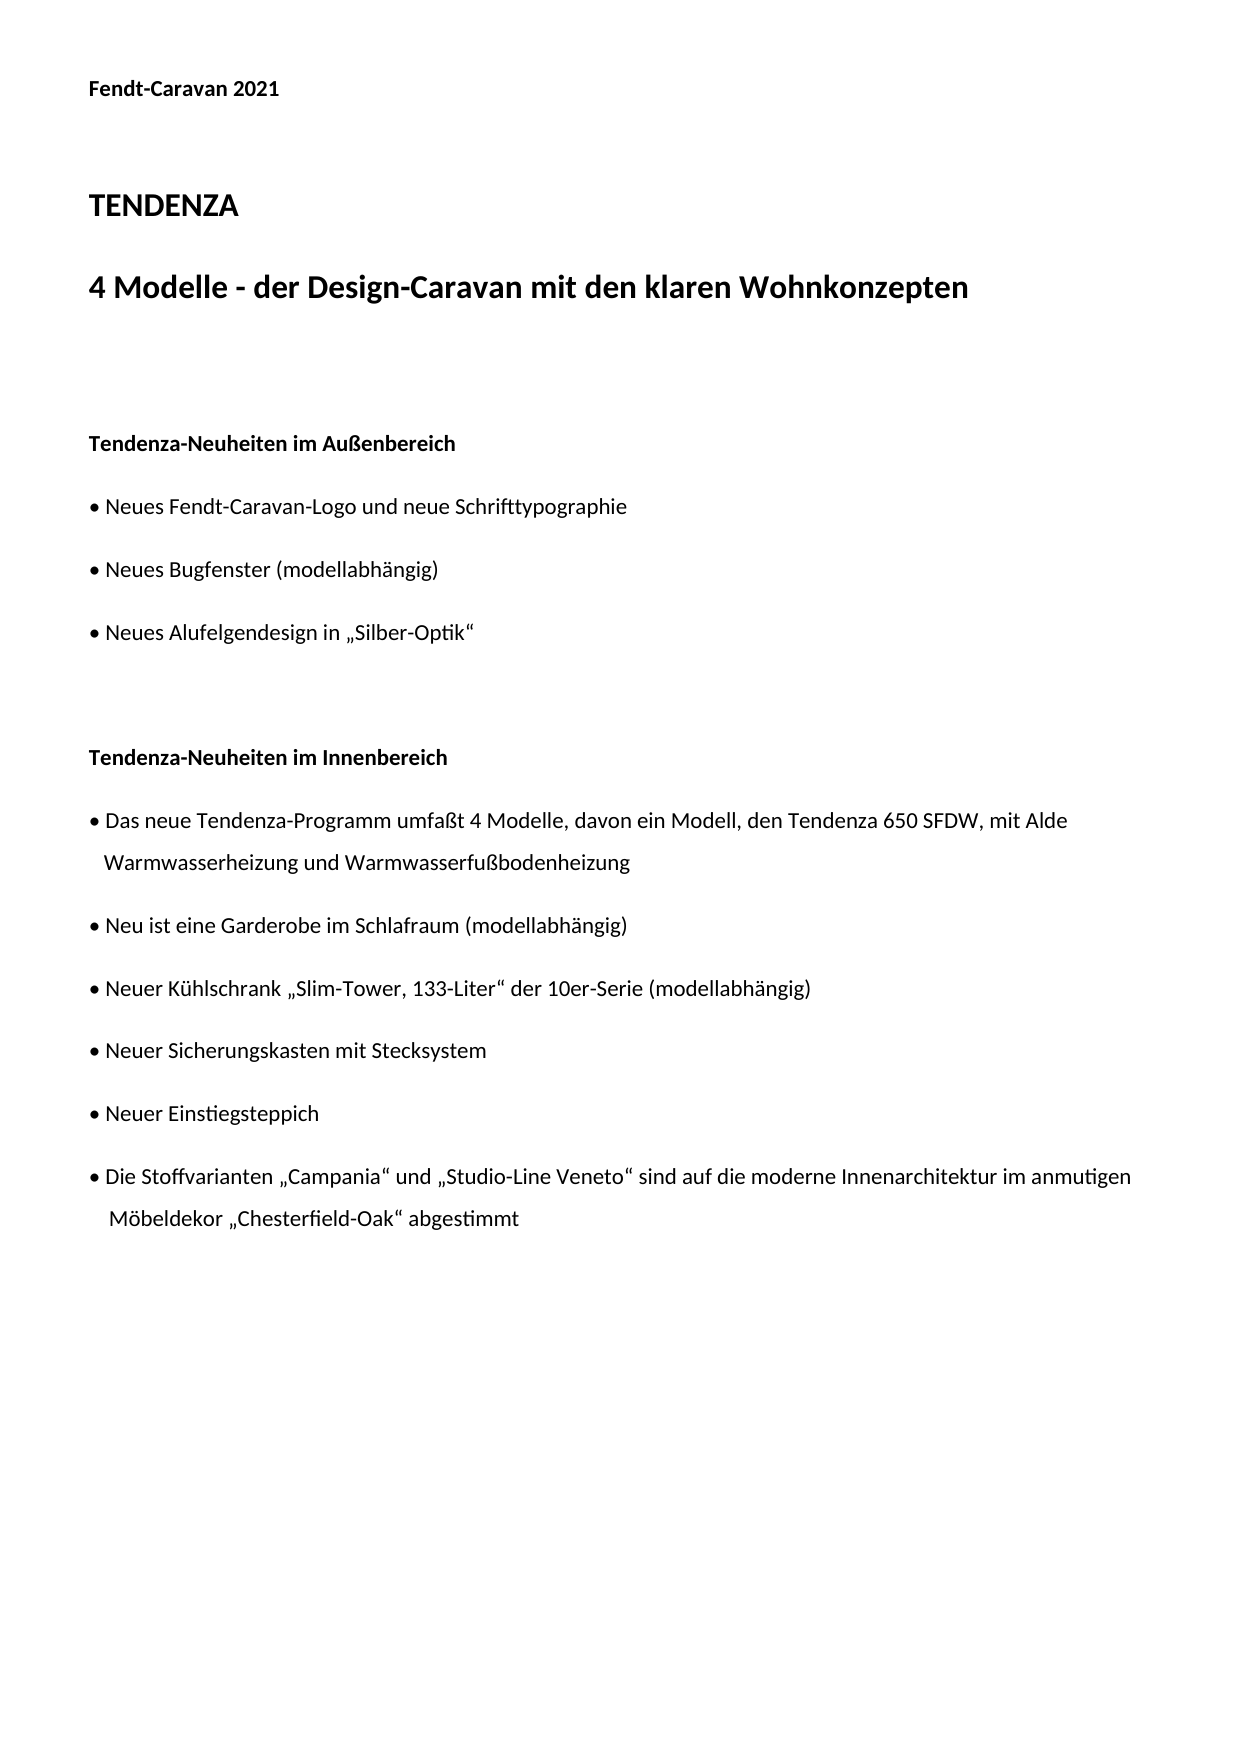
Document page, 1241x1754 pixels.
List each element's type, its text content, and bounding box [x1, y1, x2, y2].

text • Neuer Einstiegsteppich [89, 1099, 1181, 1127]
text • Neu ist eine Garderobe im Schlafraum (modellabhängig) [89, 911, 1181, 939]
text • Neues Alufelgendesign in „Silber-Optik“ [89, 618, 1181, 646]
text • Das neue Tendenza-Programm umfaßt 4 Modelle, davon ein Modell, den Tendenza 650 SFDW, mit Alde Warmwasserheizung und Warmwasserfußbodenheizung [89, 806, 1181, 876]
text • Neues Fendt-Caravan-Logo und neue Schrifttypographie [89, 492, 1181, 520]
text • Neuer Kühlschrank „Slim-Tower, 133-Liter“ der 10er-Serie (modellabhängig) [89, 974, 1181, 1002]
text • Neues Bugfenster (modellabhängig) [89, 555, 1181, 583]
text Tendenza-Neuheiten im Innenbereich [89, 743, 1181, 771]
text TENDENZA [89, 184, 1181, 224]
text 4 Modelle - der Design-Caravan mit den klaren Wohnkonzepten [89, 266, 1181, 306]
text Tendenza-Neuheiten im Außenbereich [89, 429, 1181, 457]
text • Neuer Sicherungskasten mit Stecksystem [89, 1037, 1181, 1065]
text • Die Stoffvarianten „Campania“ und „Studio-Line Veneto“ sind auf die moderne Innenarchitektur im anmutigen Möbeldekor „Chesterfield-Oak“ abgestimmt [89, 1162, 1181, 1232]
